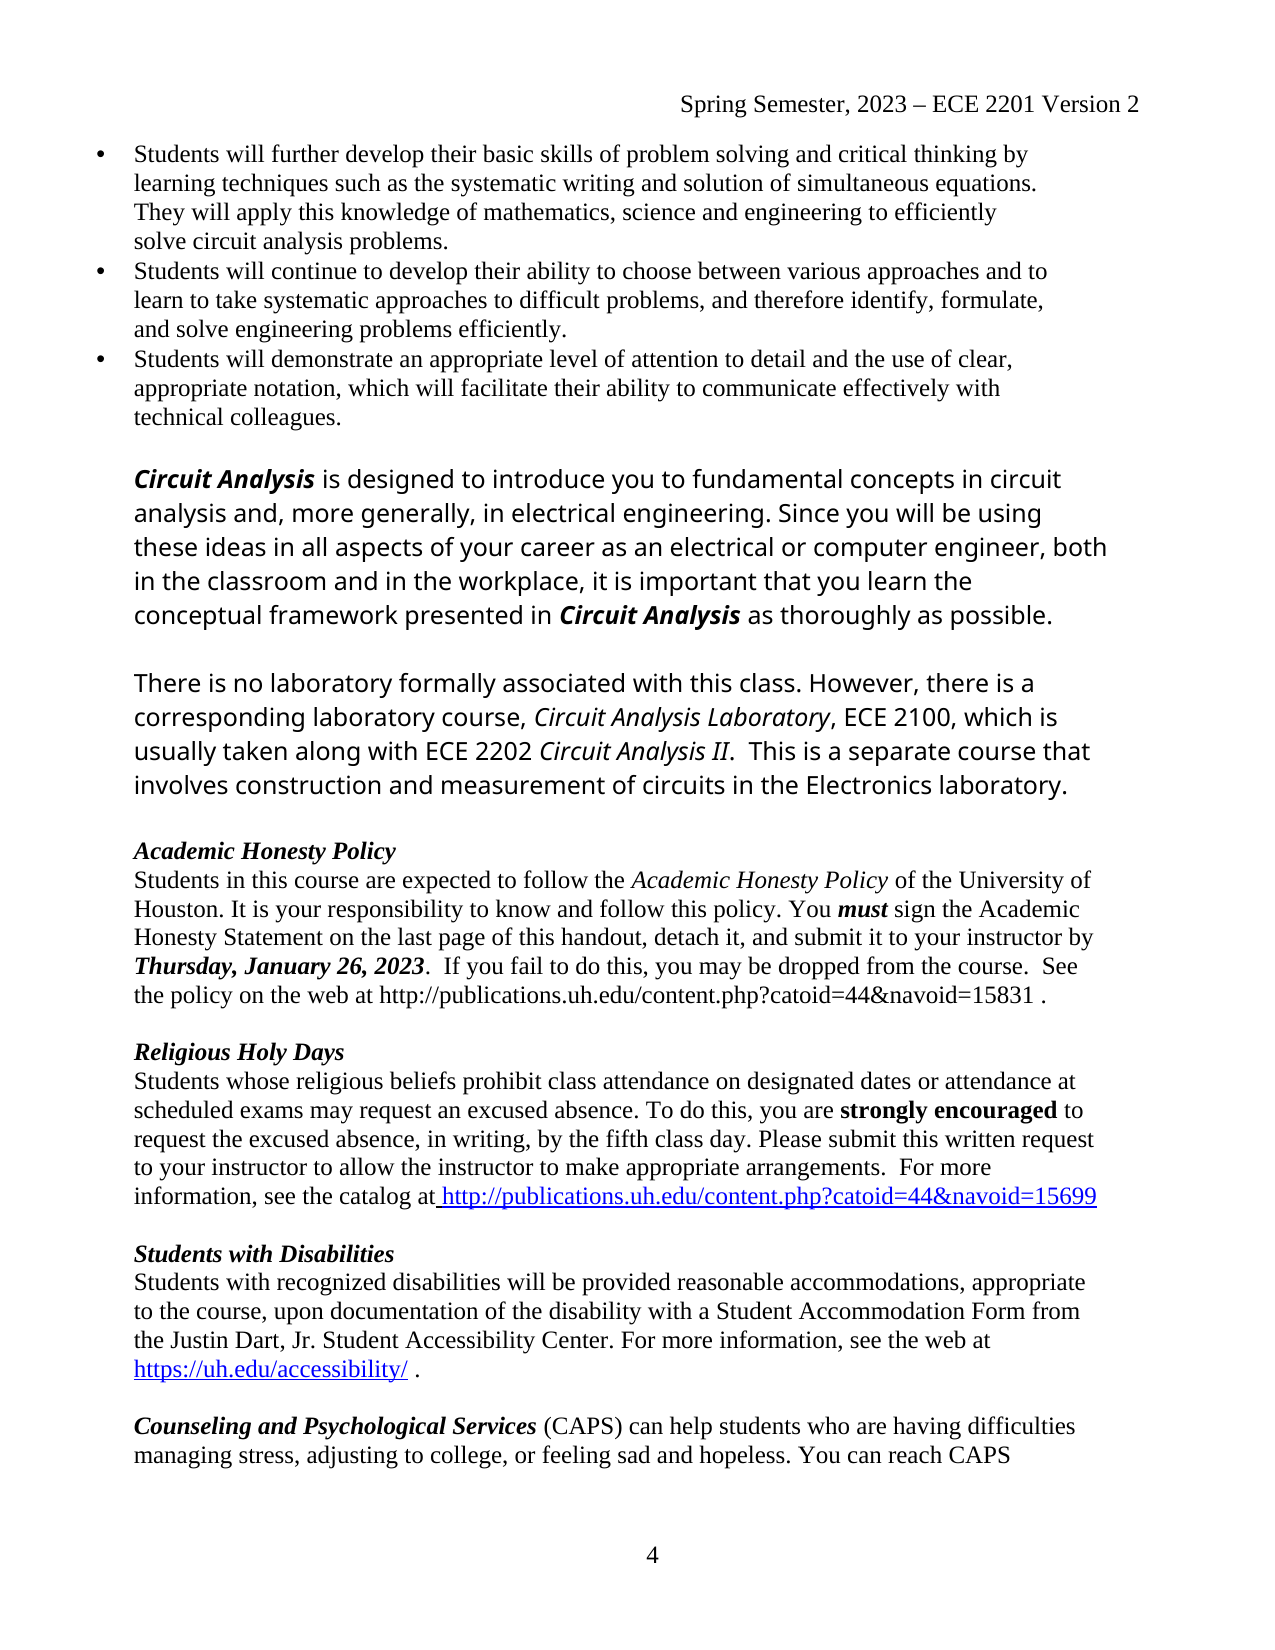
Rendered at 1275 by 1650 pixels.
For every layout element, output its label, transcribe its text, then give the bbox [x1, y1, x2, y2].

text Students with Disabilities [133, 1239, 1108, 1267]
text Students in this course are expected to follow the Academic Honesty Policy of the University of Houston. It is your responsibility to know and follow this policy. You must sign the Academic Honesty Statement on the last page of this handout, detach it, and submit it to your instructor by Thursday, January 26, 2023. If you fail to do this, you may be dropped from the course. See the policy on the web at http://publications.uh.edu/content.php?catoid=44&navoid=15831 . [133, 865, 1108, 1009]
text There is no laboratory formally associated with this class. However, there is a corresponding laboratory course, Circuit Analysis Laboratory, ECE 2100, which is usually taken along with ECE 2202 Circuit Analysis II. This is a separate course that involves construction and measurement of circuits in the Electronics laboratory. [133, 666, 1108, 802]
text Circuit Analysis is designed to introduce you to fundamental concepts in circuit analysis and, more generally, in electrical engineering. Since you will be using these ideas in all aspects of your career as an electrical or computer engineer, both in the classroom and in the workplace, it is important that you learn the conceptual framework presented in Circuit Analysis as thoroughly as possible. [133, 461, 1108, 632]
text Students with recognized disabilities will be provided reasonable accommodations, appropriate to the course, upon documentation of the disability with a Student Accommodation Form from the Justin Dart, Jr. Student Accessibility Center. For more information, see the web at https://uh.edu/accessibility/ . [133, 1267, 1108, 1382]
text Academic Honesty Policy [133, 836, 1108, 865]
text Religious Holy Days [133, 1037, 1108, 1066]
list Students will continue to develop their ability to choose between various approaches and to learn to take systematic approaches to difficult problems, and therefore identify, formulate, and solve engineering problems efficiently. [96, 256, 1082, 343]
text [133, 1411, 1108, 1469]
text Students whose religious beliefs prohibit class attendance on designated dates or attendance at scheduled exams may request an excused absence. To do this, you are strongly encouraged to request the excused absence, in writing, by the fifth class day. Please submit this written request to your instructor to allow the instructor to make appropriate arrangements. For more information, see the catalog at http://publications.uh.edu/content.php?catoid=44&navoid=15699 [133, 1066, 1108, 1210]
list Students will demonstrate an appropriate level of attention to detail and the use of clear, appropriate notation, which will facilitate their ability to communicate effectively with technical colleagues. [96, 344, 1092, 431]
list Students will further develop their basic skills of problem solving and critical thinking by learning techniques such as the systematic writing and solution of simultaneous equations. They will apply this knowledge of mathematics, science and engineering to efficiently solve circuit analysis problems. [96, 139, 1052, 254]
